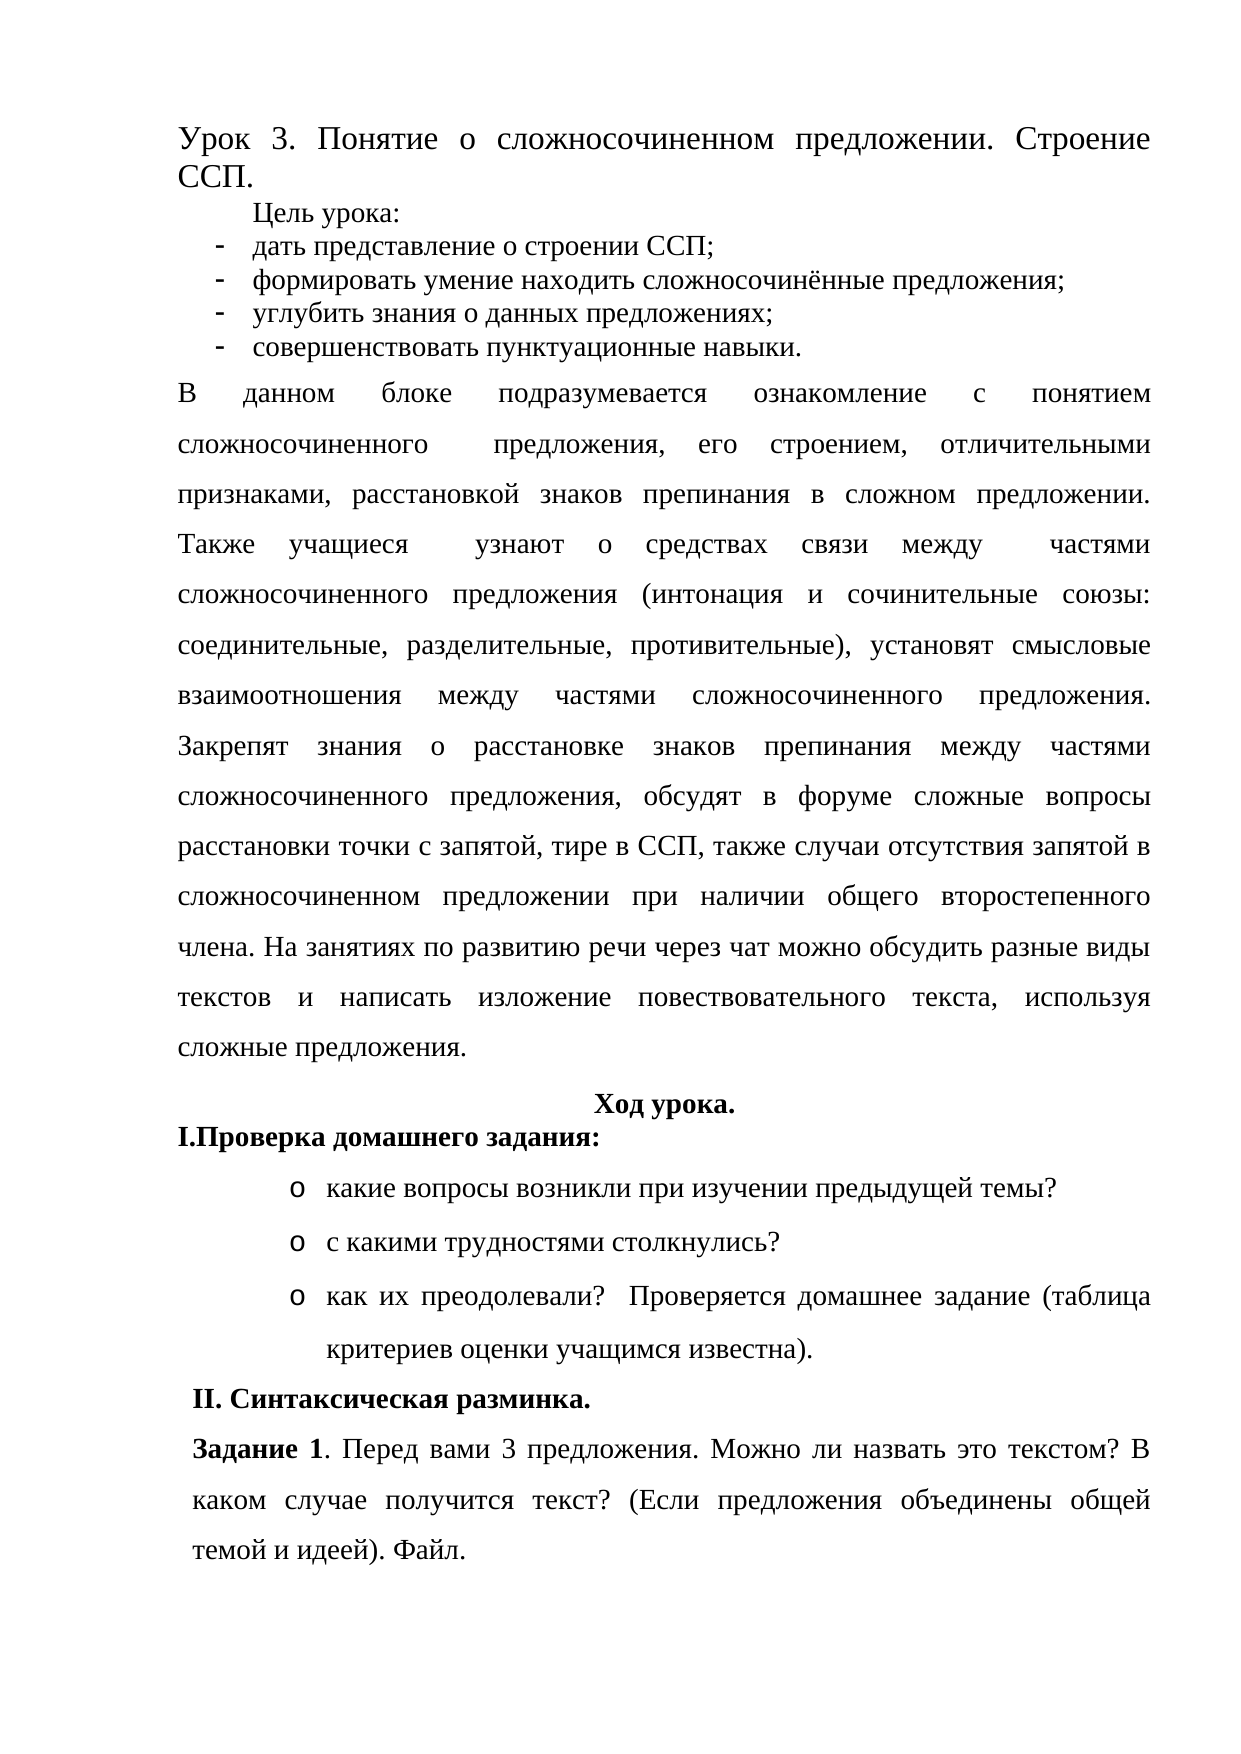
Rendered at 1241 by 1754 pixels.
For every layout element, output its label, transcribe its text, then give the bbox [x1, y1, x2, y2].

list II. Синтаксическая разминка. [192, 1381, 1152, 1415]
list как их преодолевали? Проверяется домашнее задание (таблица критериев оценки учащимся известна). [288, 1278, 1152, 1364]
list с какими трудностями столкнулись? [288, 1224, 1152, 1260]
subtitle В данном блоке подразумевается ознакомление с понятием сложносочиненного предложения, его строением, отличительными признаками, расстановкой знаков препинания в сложном предложении. Также учащиеся узнают о средствах связи между частями сложносочиненного предложения (интонация и сочинительные союзы: соединительные, разделительные, противительные), установят смысловые взаимоотношения между частями сложносочиненного предложения. Закрепят знания о расстановке знаков препинания между частями сложносочиненного предложения, обсудят в форуме сложные вопросы расстановки точки с запятой, тире в ССП, также случаи отсутствия запятой в сложносочиненном предложении при наличии общего второстепенного члена. На занятиях по развитию речи через чат можно обсудить разные виды текстов и написать изложение повествовательного текста, используя сложные предложения. [177, 375, 1152, 1063]
text Ход урока. [177, 1086, 1152, 1119]
list совершенствовать пунктуационные навыки. [215, 329, 1152, 363]
list Задание 1. Перед вами 3 предложения. Можно ли назвать это текстом? В каком случае получится текст? (Если предложения объединены общей темой и идеей). Файл. [192, 1431, 1152, 1566]
list формировать умение находить сложносочинённые предложения; [215, 262, 1152, 296]
list какие вопросы возникли при изучении предыдущей темы? [288, 1170, 1152, 1206]
list углубить знания о данных предложениях; [215, 296, 1152, 329]
text Урок 3. Понятие о сложносочиненном предложении. Строение ССП. [177, 118, 1152, 195]
text I.Проверка домашнего задания: [177, 1119, 1152, 1153]
list дать представление о строении ССП; [215, 228, 1152, 262]
list Цель урока: [252, 195, 1152, 228]
